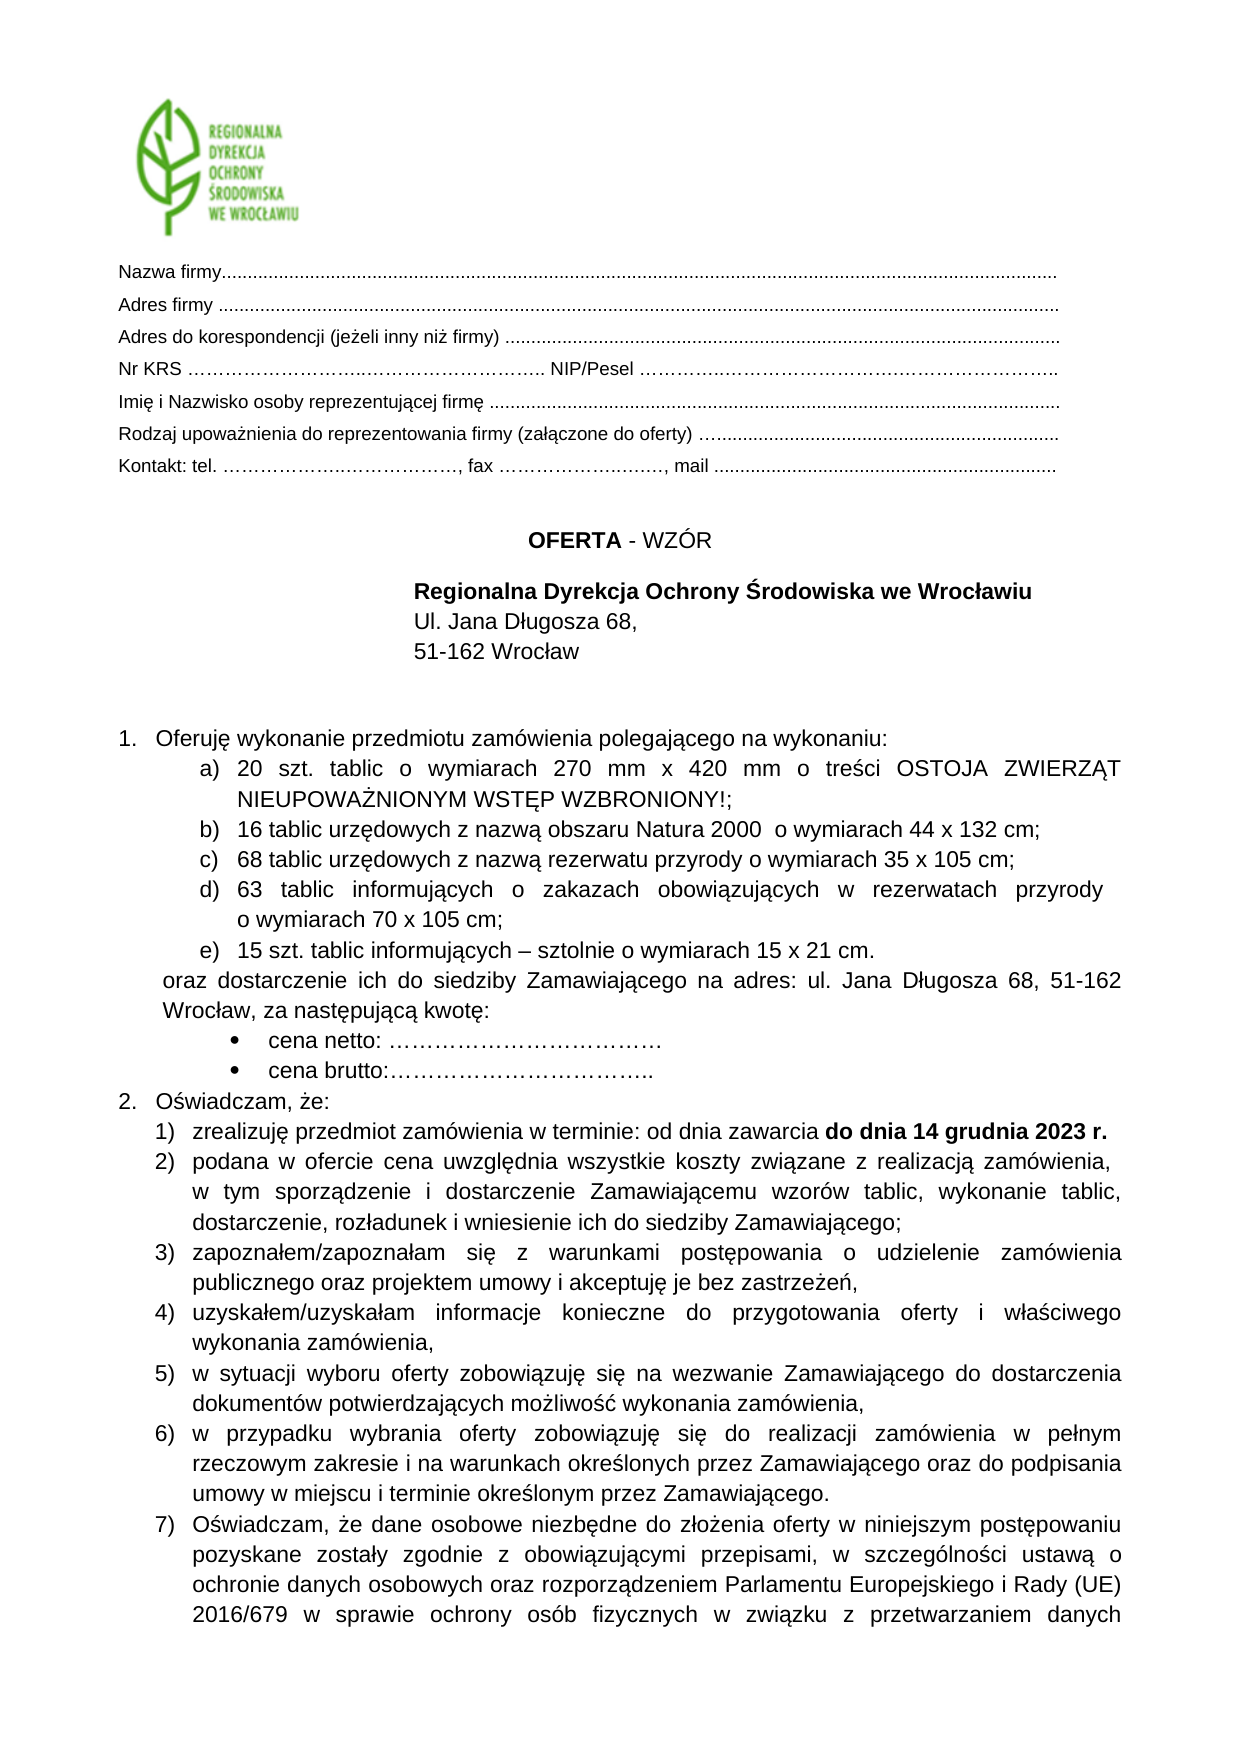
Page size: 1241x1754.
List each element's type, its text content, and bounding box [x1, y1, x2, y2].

text Imię i Nazwisko osoby reprezentującej firmę .............................................................................................................. [118, 391, 1122, 412]
list zrealizuję przedmiot zamówienia w terminie: od dnia zawarcia do dnia 14 grudnia 2023 r. [154, 1118, 1122, 1144]
list w sytuacji wyboru oferty zobowiązuję się na wezwanie Zamawiającego do dostarczenia dokumentów potwierdzających możliwość wykonania zamówienia, [154, 1359, 1122, 1416]
list Oferuję wykonanie przedmiotu zamówienia polegającego na wykonaniu: [118, 725, 1122, 751]
text Ul. Jana Długosza 68, [177, 608, 1122, 634]
list cena netto: ……………………………… [231, 1027, 1122, 1053]
list w przypadku wybrania oferty zobowiązuję się do realizacji zamówienia w pełnym rzeczowym zakresie i na warunkach określonych przez Zamawiającego oraz do podpisania umowy w miejscu i terminie określonym przez Zamawiającego. [154, 1420, 1122, 1507]
list 15 szt. tablic informujących – sztolnie o wymiarach 15 x 21 cm. [199, 937, 1122, 963]
list cena brutto:…………………………….. [231, 1057, 1122, 1084]
text Rodzaj upoważnienia do reprezentowania firmy (załączone do oferty) ….................................................................. [118, 423, 1122, 444]
text Adres firmy .................................................................................................................................................................. [118, 294, 1122, 315]
text Kontakt: tel. ………………..………………, fax ………………..….…, mail .................................................................. [118, 455, 1122, 477]
picture [118, 73, 317, 262]
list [154, 1511, 1122, 1627]
list podana w ofercie cena uwzględnia wszystkie koszty związane z realizacją zamówienia, w tym sporządzenie i dostarczenie Zamawiającemu wzorów tablic, wykonanie tablic, dostarczenie, rozładunek i wniesienie ich do siedziby Zamawiającego; [154, 1148, 1122, 1235]
text OFERTA - WZÓR [118, 527, 1122, 553]
text 51-162 Wrocław [177, 638, 1122, 665]
text oraz dostarczenie ich do siedziby Zamawiającego na adres: ul. Jana Długosza 68, 51-162 Wrocław, za następującą kwotę: [162, 967, 1122, 1023]
list 68 tablic urzędowych z nazwą rezerwatu przyrody o wymiarach 35 x 105 cm; [199, 846, 1122, 872]
list 20 szt. tablic o wymiarach 270 mm x 420 mm o treści OSTOJA ZWIERZĄT NIEUPOWAŻNIONYM WSTĘP WZBRONIONY!; [199, 755, 1122, 812]
text Nazwa firmy................................................................................................................................................................. [118, 261, 1122, 283]
list 63 tablic informujących o zakazach obowiązujących w rezerwatach przyrody o wymiarach 70 x 105 cm; [199, 876, 1122, 933]
list zapoznałem/zapoznałam się z warunkami postępowania o udzielenie zamówienia publicznego oraz projektem umowy i akceptuję je bez zastrzeżeń, [154, 1239, 1122, 1295]
list Oświadczam, że: [118, 1088, 1122, 1114]
list uzyskałem/uzyskałam informacje konieczne do przygotowania oferty i właściwego wykonania zamówienia, [154, 1299, 1122, 1356]
text Adres do korespondencji (jeżeli inny niż firmy) ........................................................................................................... [118, 326, 1122, 347]
text Regionalna Dyrekcja Ochrony Środowiska we Wrocławiu [118, 578, 1122, 604]
text Nr KRS ………………………..……………………….. NIP/Pesel …………..……………………….…………………….. [118, 358, 1122, 380]
list 16 tablic urzędowych z nazwą obszaru Natura 2000 o wymiarach 44 x 132 cm; [199, 816, 1122, 842]
